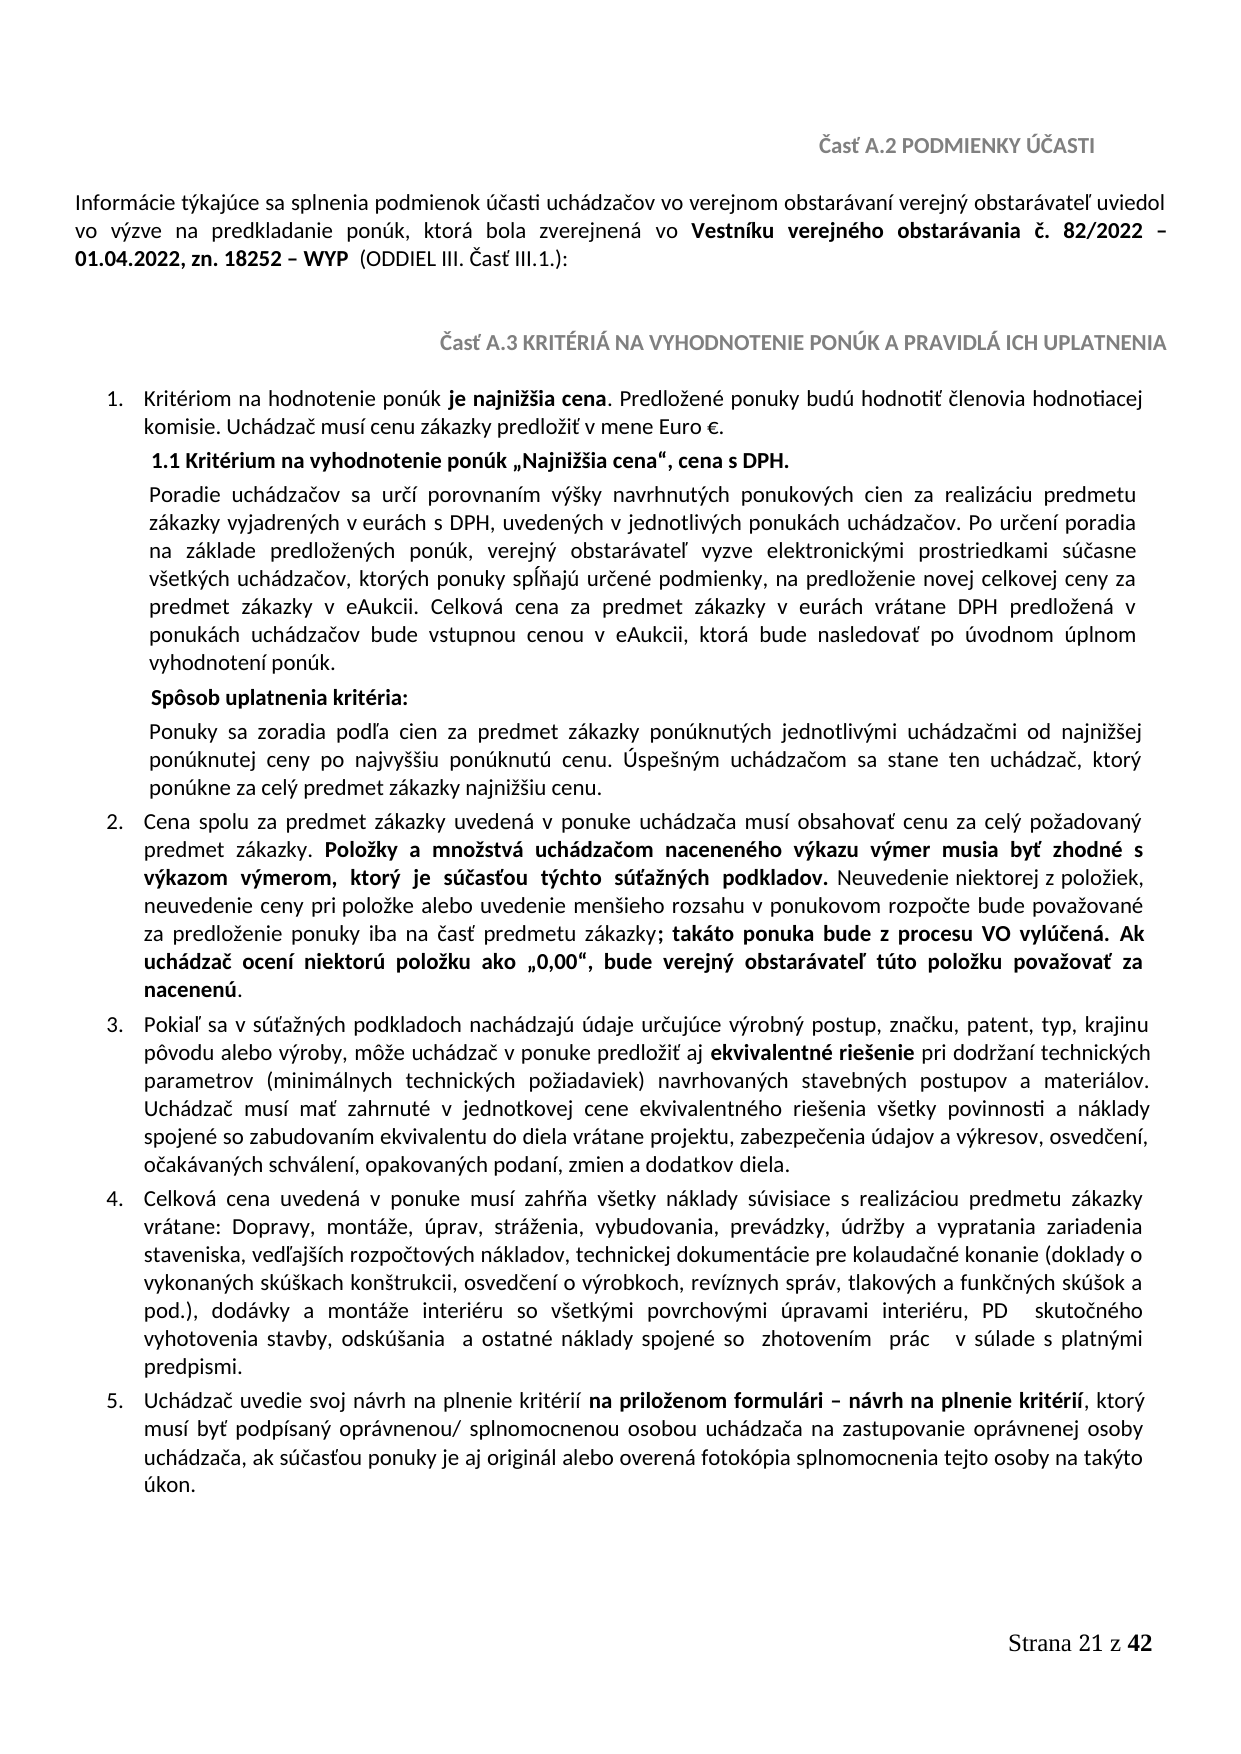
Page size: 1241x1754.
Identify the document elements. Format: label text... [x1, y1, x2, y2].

text Poradie uchádzačov sa určí porovnaním výšky navrhnutých ponukových cien za realizáciu predmetu zákazky vyjadrených v eurách s DPH, uvedených v jednotlivých ponukách uchádzačov. Po určení poradia na základe predložených ponúk, verejný obstarávateľ vyzve elektronickými prostriedkami súčasne všetkých uchádzačov, ktorých ponuky spĺňajú určené podmienky, na predloženie novej celkovej ceny za predmet zákazky v eAukcii. Celková cena za predmet zákazky v eurách vrátane DPH predložená v ponukách uchádzačov bude vstupnou cenou v eAukcii, ktorá bude nasledovať po úvodnom úplnom vyhodnotení ponúk. [149, 480, 1138, 677]
subtitle Časť A.3 KRITÉRIÁ NA VYHODNOTENIE PONÚK A PRAVIDLÁ ICH UPLATNENIA [106, 328, 1167, 356]
text Ponuky sa zoradia podľa cien za predmet zákazky ponúknutých jednotlivými uchádzačmi od najnižšej ponúknutej ceny po najvyššiu ponúknutú cenu. Úspešným uchádzačom sa stane ten uchádzač, ktorý ponúkne za celý predmet zákazky najnižšiu cenu. [149, 717, 1144, 801]
text 1.1 Kritérium na vyhodnotenie ponúk „Najnižšia cena“, cena s DPH. [151, 446, 1167, 474]
list Celková cena uvedená v ponuke musí zahŕňa všetky náklady súvisiace s realizáciou predmetu zákazky vrátane: Dopravy, montáže, úprav, stráženia, vybudovania, prevádzky, údržby a vypratania zariadenia staveniska, vedľajších rozpočtových nákladov, technickej dokumentácie pre kolaudačné konanie (doklady o vykonaných skúškach konštrukcii, osvedčení o výrobkoch, revíznych správ, tlakových a funkčných skúšok a pod.), dodávky a montáže interiéru so všetkými povrchovými úpravami interiéru, PD skutočného vyhotovenia stavby, odskúšania a ostatné náklady spojené so zhotovením prác v súlade s platnými predpismi. [106, 1184, 1145, 1380]
text Spôsob uplatnenia kritéria: [151, 683, 1167, 711]
list Cena spolu za predmet zákazky uvedená v ponuke uchádzača musí obsahovať cenu za celý požadovaný predmet zákazky. Položky a množstvá uchádzačom naceneného výkazu výmer musia byť zhodné s výkazom výmerom, ktorý je súčasťou týchto súťažných podkladov. Neuvedenie niektorej z položiek, neuvedenie ceny pri položke alebo uvedenie menšieho rozsahu v ponukovom rozpočte bude považované za predloženie ponuky iba na časť predmetu zákazky; takáto ponuka bude z procesu VO vylúčená. Ak uchádzač ocení niektorú položku ako „0,00“, bude verejný obstarávateľ túto položku považovať za nacenenú. [106, 807, 1144, 1003]
subtitle Časť A.2 PODMIENKY ÚČASTI [819, 132, 1167, 160]
list Informácie týkajúce sa splnenia podmienok účasti uchádzačov vo verejnom obstarávaní verejný obstarávateľ uviedol vo výzve na predkladanie ponúk, ktorá bola zverejnená vo Vestníku verejného obstarávania č. 82/2022 – 01.04.2022, zn. 18252 – WYP (ODDIEL III. Časť III.1.): [75, 188, 1167, 272]
list Kritériom na hodnotenie ponúk je najnižšia cena. Predložené ponuky budú hodnotiť členovia hodnotiacej komisie. Uchádzač musí cenu zákazky predložiť v mene Euro €. [106, 384, 1144, 440]
list Uchádzač uvedie svoj návrh na plnenie kritérií na priloženom formulári – návrh na plnenie kritérií, ktorý musí byť podpísaný oprávnenou/ splnomocnenou osobou uchádzača na zastupovanie oprávnenej osoby uchádzača, ak súčasťou ponuky je aj originál alebo overená fotokópia splnomocnenia tejto osoby na takýto úkon. [106, 1387, 1145, 1499]
list Pokiaľ sa v súťažných podkladoch nachádzajú údaje určujúce výrobný postup, značku, patent, typ, krajinu pôvodu alebo výroby, môže uchádzač v ponuke predložiť aj ekvivalentné riešenie pri dodržaní technických parametrov (minimálnych technických požiadaviek) navrhovaných stavebných postupov a materiálov. Uchádzač musí mať zahrnuté v jednotkovej cene ekvivalentného riešenia všetky povinnosti a náklady spojené so zabudovaním ekvivalentu do diela vrátane projektu, zabezpečenia údajov a výkresov, osvedčení, očakávaných schválení, opakovaných podaní, zmien a dodatkov diela. [106, 1010, 1151, 1178]
